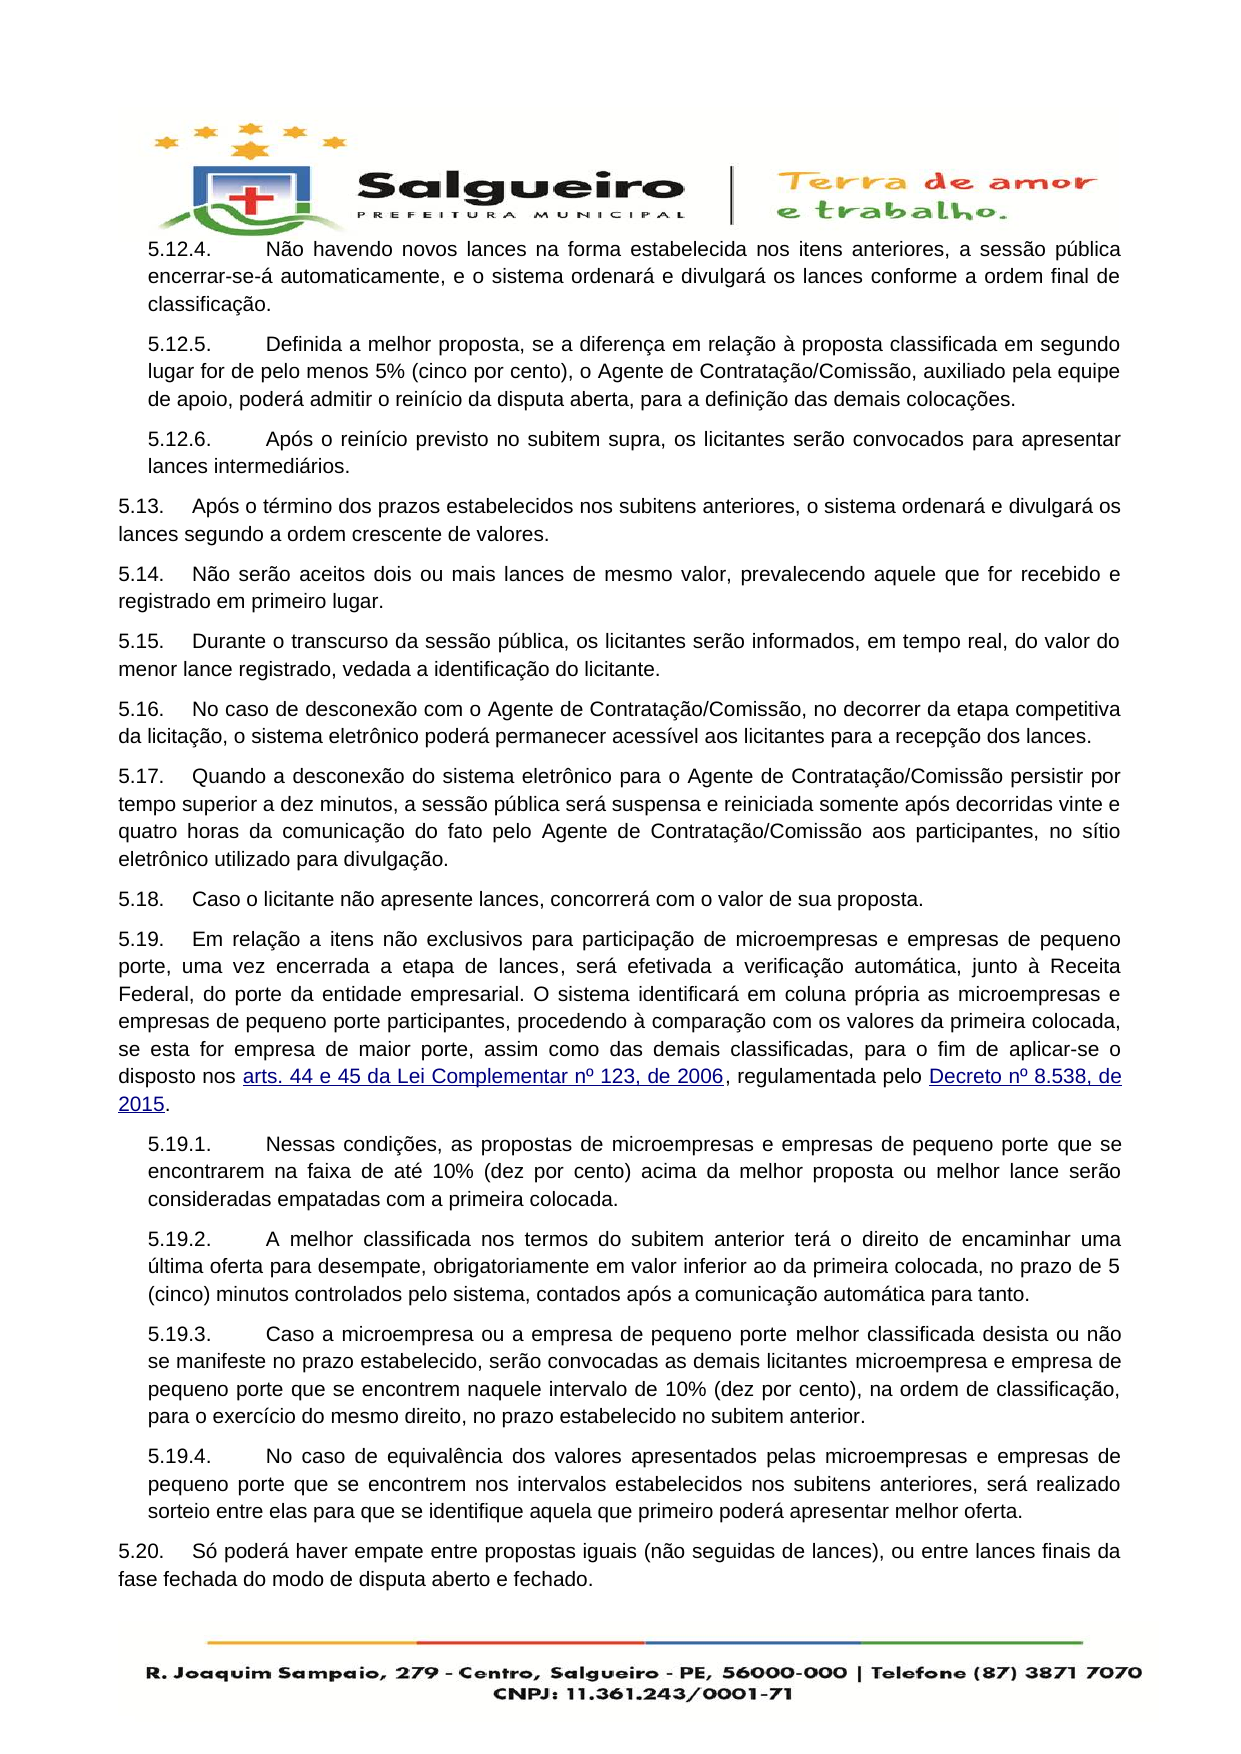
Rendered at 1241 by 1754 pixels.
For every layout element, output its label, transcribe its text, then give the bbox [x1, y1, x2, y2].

text Caso a microempresa ou a empresa de pequeno porte melhor classificada desista ou não se manifeste no prazo estabelecido, serão convocadas as demais licitantes microempresa e empresa de pequeno porte que se encontrem naquele intervalo de 10% (dez por cento), na ordem de classificação, para o exercício do mesmo direito, no prazo estabelecido no subitem anterior. [148, 1321, 1122, 1428]
picture [118, 1621, 1159, 1722]
text Só poderá haver empate entre propostas iguais (não seguidas de lances), ou entre lances finais da fase fechada do modo de disputa aberto e fechado. [118, 1539, 1122, 1590]
text Caso o licitante não apresente lances, concorrerá com o valor de sua proposta. [118, 886, 1122, 910]
text Após o reinício previsto no subitem supra, os licitantes serão convocados para apresentar lances intermediários. [148, 426, 1122, 478]
text No caso de desconexão com o Agente de Contratação/Comissão, no decorrer da etapa competitiva da licitação, o sistema eletrônico poderá permanecer acessível aos licitantes para a recepção dos lances. [118, 696, 1122, 748]
text Não havendo novos lances na forma estabelecida nos itens anteriores, a sessão pública encerrar-se-á automaticamente, e o sistema ordenará e divulgará os lances conforme a ordem final de classificação. [148, 236, 1122, 315]
text Em relação a itens não exclusivos para participação de microempresas e empresas de pequeno porte, uma vez encerrada a etapa de lances, será efetivada a verificação automática, junto à Receita Federal, do porte da entidade empresarial. O sistema identificará em coluna própria as microempresas e empresas de pequeno porte participantes, procedendo à comparação com os valores da primeira colocada, se esta for empresa de maior porte, assim como das demais classificadas, para o fim de aplicar-se o disposto nos arts. 44 e 45 da Lei Complementar nº 123, de 2006, regulamentada pelo Decreto nº 8.538, de 2015. [118, 926, 1122, 1115]
text No caso de equivalência dos valores apresentados pelas microempresas e empresas de pequeno porte que se encontrem nos intervalos estabelecidos nos subitens anteriores, será realizado sorteio entre elas para que se identifique aquela que primeiro poderá apresentar melhor oferta. [148, 1444, 1122, 1523]
text A melhor classificada nos termos do subitem anterior terá o direito de encaminhar uma última oferta para desempate, obrigatoriamente em valor inferior ao da primeira colocada, no prazo de 5 (cinco) minutos controlados pelo sistema, contados após a comunicação automática para tanto. [148, 1226, 1122, 1305]
text Não serão aceitos dois ou mais lances de mesmo valor, prevalecendo aquele que for recebido e registrado em primeiro lugar. [118, 561, 1122, 613]
text Definida a melhor proposta, se a diferença em relação à proposta classificada em segundo lugar for de pelo menos 5% (cinco por cento), o Agente de Contratação/Comissão, auxiliado pela equipe de apoio, poderá admitir o reinício da disputa aberta, para a definição das demais colocações. [148, 331, 1122, 410]
text Após o término dos prazos estabelecidos nos subitens anteriores, o sistema ordenará e divulgará os lances segundo a ordem crescente de valores. [118, 494, 1122, 545]
picture [118, 107, 1125, 245]
text Quando a desconexão do sistema eletrônico para o Agente de Contratação/Comissão persistir por tempo superior a dez minutos, a sessão pública será suspensa e reiniciada somente após decorridas vinte e quatro horas da comunicação do fato pelo Agente de Contratação/Comissão aos participantes, no sítio eletrônico utilizado para divulgação. [118, 764, 1122, 870]
text Durante o transcurso da sessão pública, os licitantes serão informados, em tempo real, do valor do menor lance registrado, vedada a identificação do licitante. [118, 629, 1122, 680]
text Nessas condições, as propostas de microempresas e empresas de pequeno porte que se encontrarem na faixa de até 10% (dez por cento) acima da melhor proposta ou melhor lance serão consideradas empatadas com a primeira colocada. [148, 1131, 1122, 1210]
